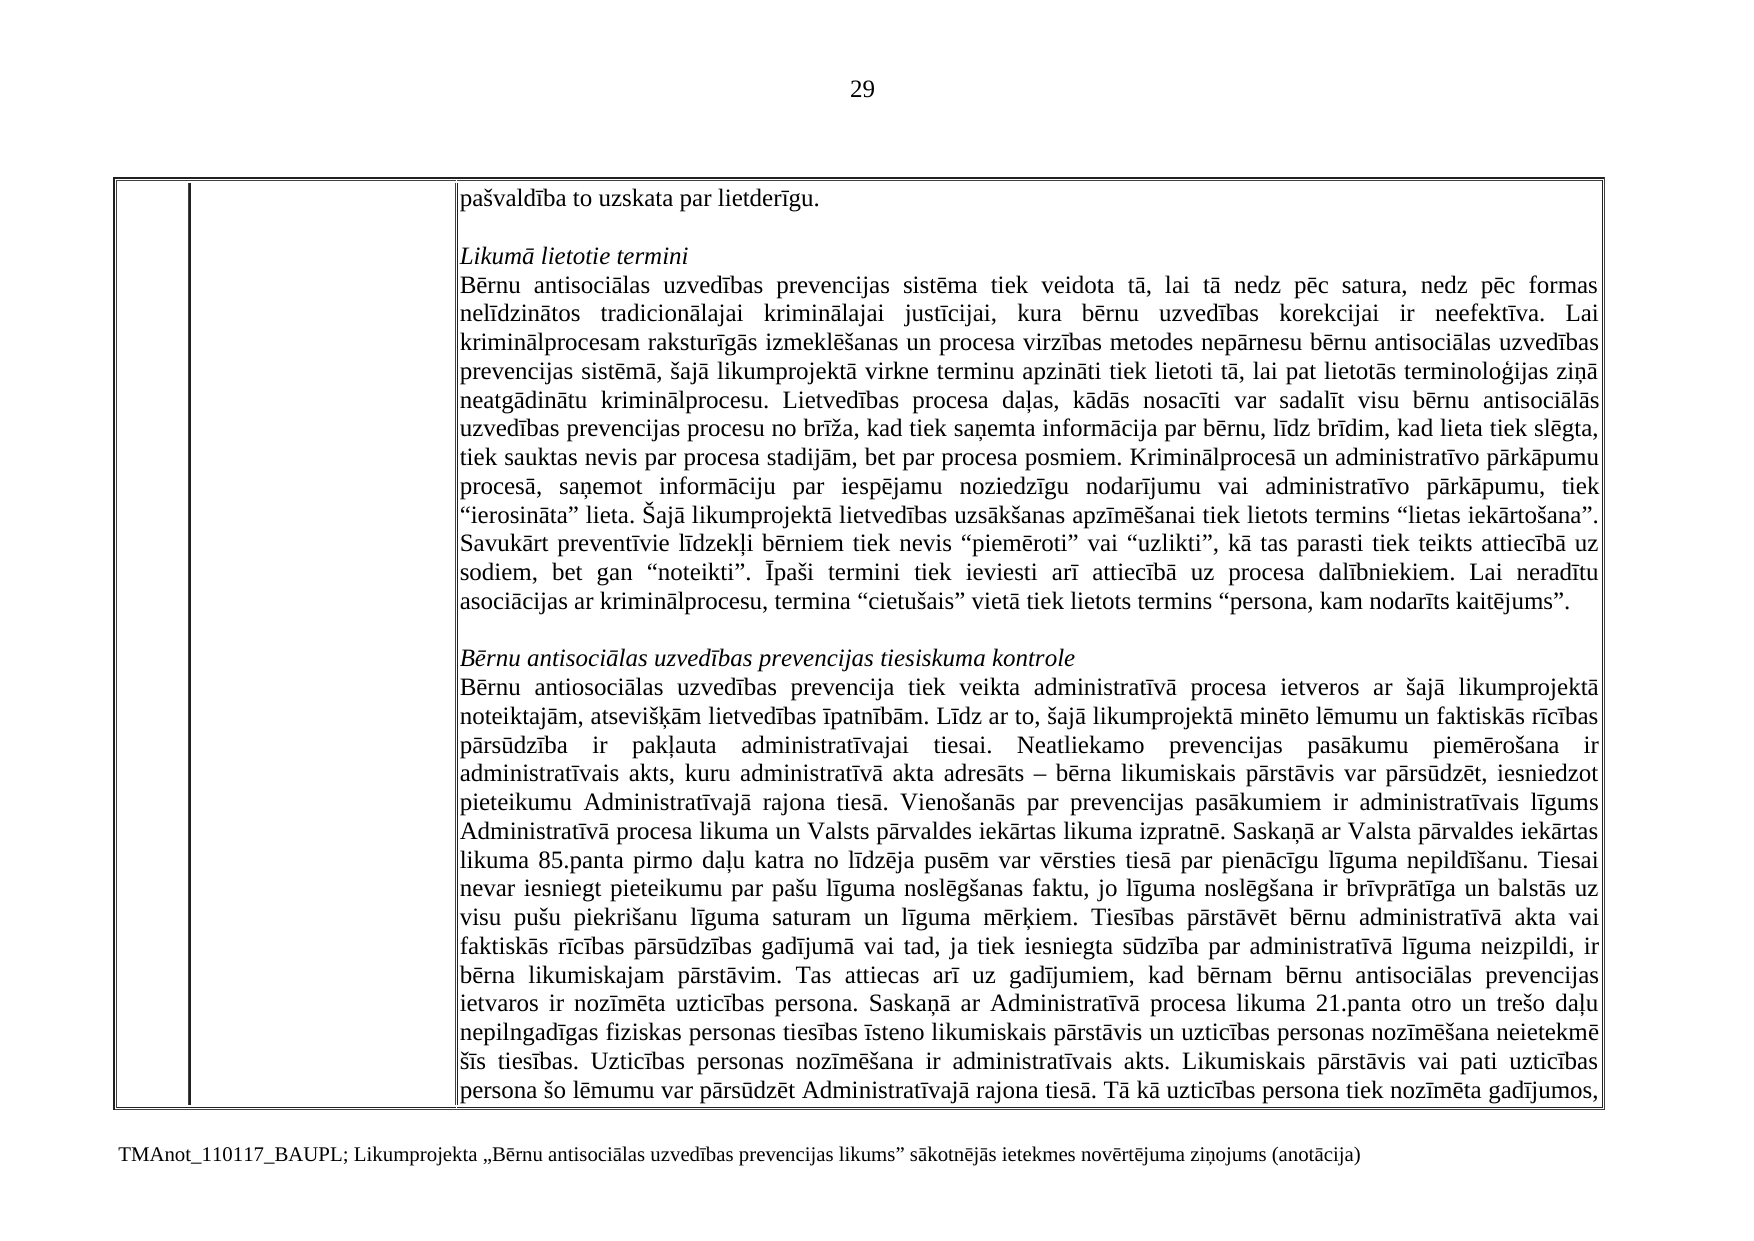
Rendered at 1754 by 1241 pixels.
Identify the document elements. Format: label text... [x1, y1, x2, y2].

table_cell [189, 181, 456, 1107]
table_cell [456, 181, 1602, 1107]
table_cell 2. [117, 181, 189, 1107]
